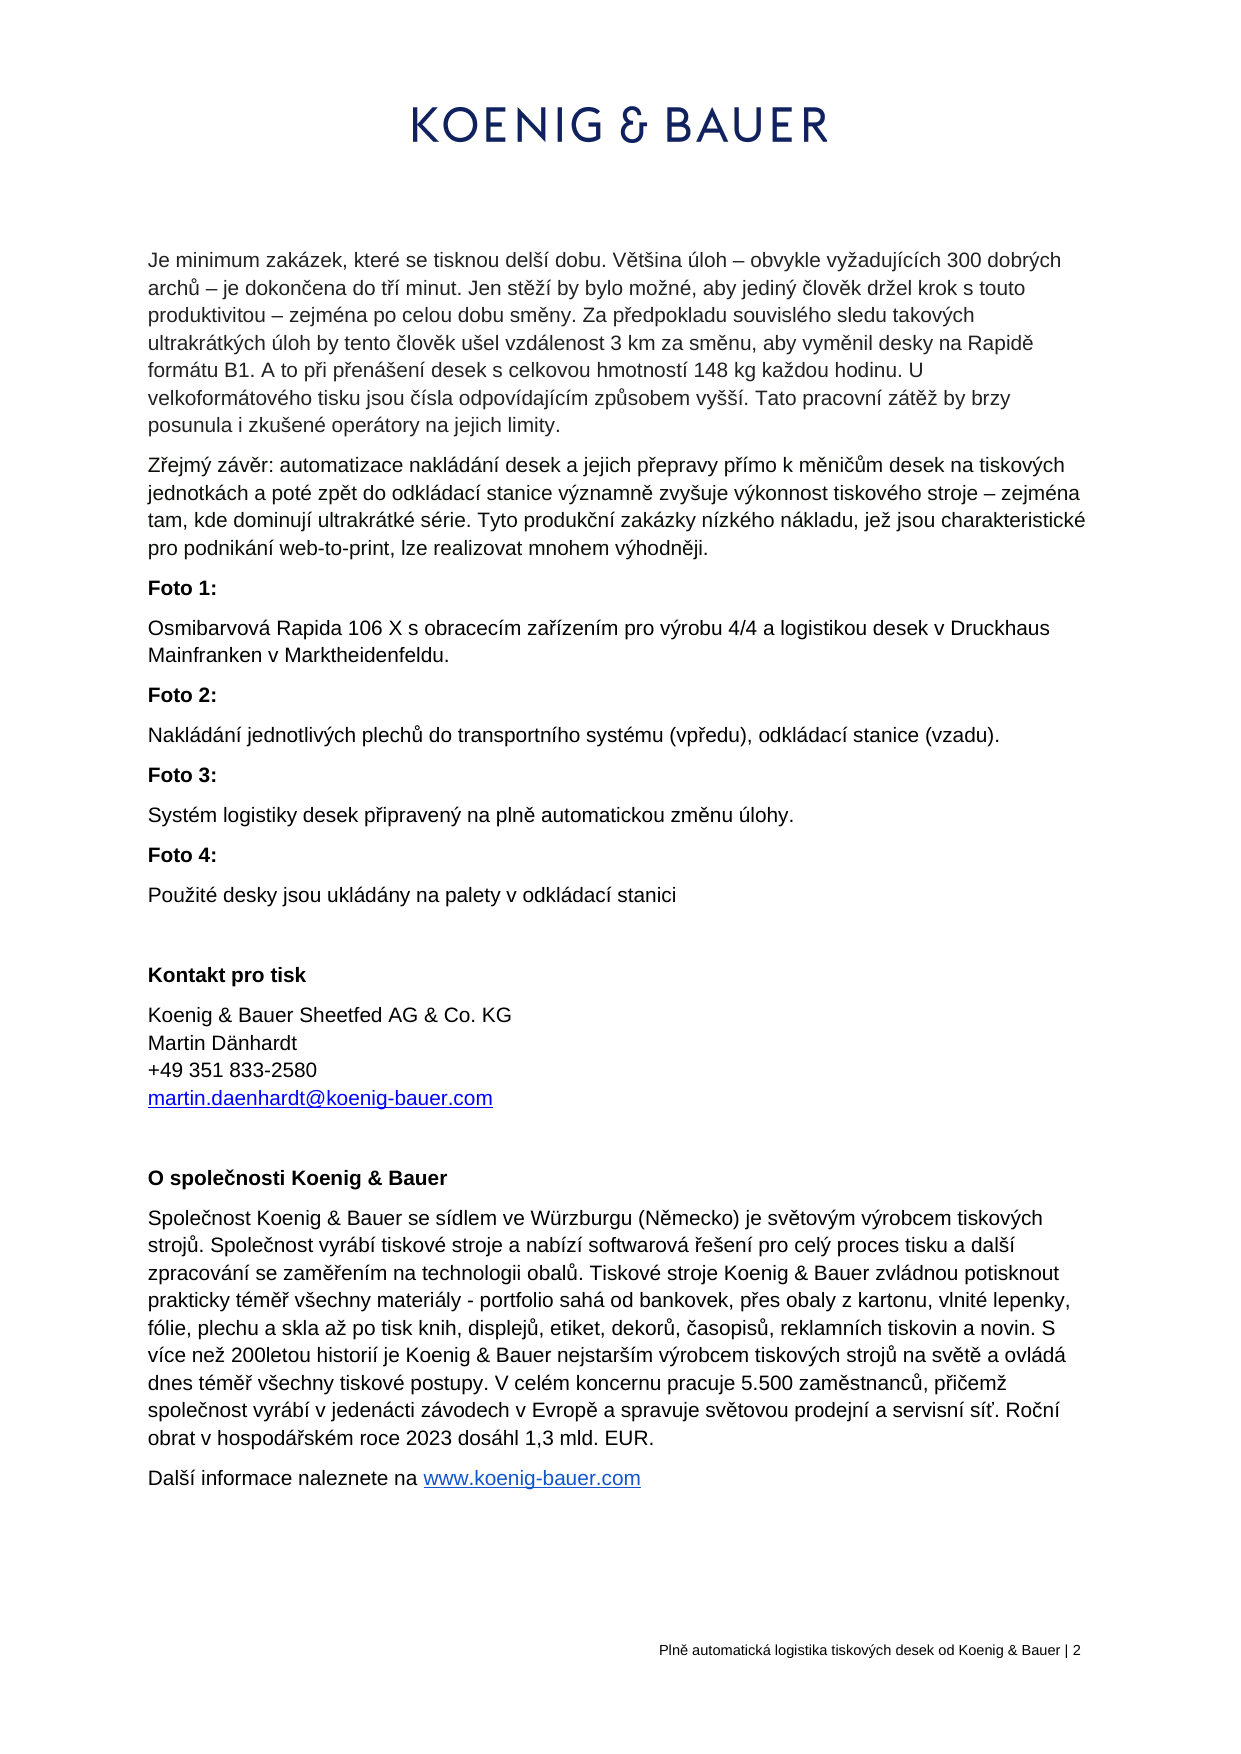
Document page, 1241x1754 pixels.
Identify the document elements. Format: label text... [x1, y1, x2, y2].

text Další informace naleznete na www.koenig-bauer.com [148, 1466, 1092, 1489]
subtitle Foto 2: [148, 683, 1092, 707]
text Společnost Koenig & Bauer se sídlem ve Würzburgu (Německo) je světovým výrobcem tiskových strojů. Společnost vyrábí tiskové stroje a nabízí softwarová řešení pro celý proces tisku a další zpracování se zaměřením na technologii obalů. Tiskové stroje Koenig & Bauer zvládnou potisknout prakticky téměř všechny materiály - portfolio sahá od bankovek, přes obaly z kartonu, vlnité lepenky, fólie, plechu a skla až po tisk knih, displejů, etiket, dekorů, časopisů, reklamních tiskovin a novin. S více než 200letou historií je Koenig & Bauer nejstarším výrobcem tiskových strojů na světě a ovládá dnes téměř všechny tiskové postupy. V celém koncernu pracuje 5.500 zaměstnanců, přičemž společnost vyrábí v jedenácti závodech v Evropě a spravuje světovou prodejní a servisní síť. Roční obrat v hospodářském roce 2023 dosáhl 1,3 mld. EUR. [148, 1206, 1092, 1449]
text Je minimum zakázek, které se tisknou delší dobu. Většina úloh – obvykle vyžadujících 300 dobrých archů – je dokončena do tří minut. Jen stěží by bylo možné, aby jediný člověk držel krok s touto produktivitou – zejména po celou dobu směny. Za předpokladu souvislého sledu takových ultrakrátkých úloh by tento člověk ušel vzdálenost 3 km za směnu, aby vyměnil desky na Rapidě formátu B1. A to při přenášení desek s celkovou hmotností 148 kg každou hodinu. U velkoformátového tisku jsou čísla odpovídajícím způsobem vyšší. Tato pracovní zátěž by brzy posunula i zkušené operátory na jejich limity. [148, 248, 1092, 437]
subtitle Osmibarvová Rapida 106 X s obracecím zařízením pro výrobu 4/4 a logistikou desek v Druckhaus Mainfranken v Marktheidenfeldu. [148, 616, 1092, 667]
text Koenig & Bauer Sheetfed AG & Co. KG Martin Dänhardt +49 351 833-2580 martin.daenhardt@koenig-bauer.com [148, 1003, 1092, 1109]
subtitle O společnosti Koenig & Bauer [148, 1166, 1092, 1189]
picture [413, 106, 828, 143]
subtitle Systém logistiky desek připravený na plně automatickou změnu úlohy. [148, 803, 1092, 827]
subtitle Kontakt pro tisk [148, 963, 1092, 987]
subtitle Foto 1: [148, 576, 1092, 599]
text Zřejmý závěr: automatizace nakládání desek a jejich přepravy přímo k měničům desek na tiskových jednotkách a poté zpět do odkládací stanice významně zvyšuje výkonnost tiskového stroje – zejména tam, kde dominují ultrakrátké série. Tyto produkční zakázky nízkého nákladu, jež jsou charakteristické pro podnikání web-to-print, lze realizovat mnohem výhodněji. [148, 453, 1092, 559]
subtitle Foto 3: [148, 763, 1092, 787]
text Použité desky jsou ukládány na palety v odkládací stanici [148, 883, 1092, 907]
subtitle Nakládání jednotlivých plechů do transportního systému (vpředu), odkládací stanice (vzadu). [148, 723, 1092, 747]
subtitle Foto 4: [148, 843, 1092, 867]
